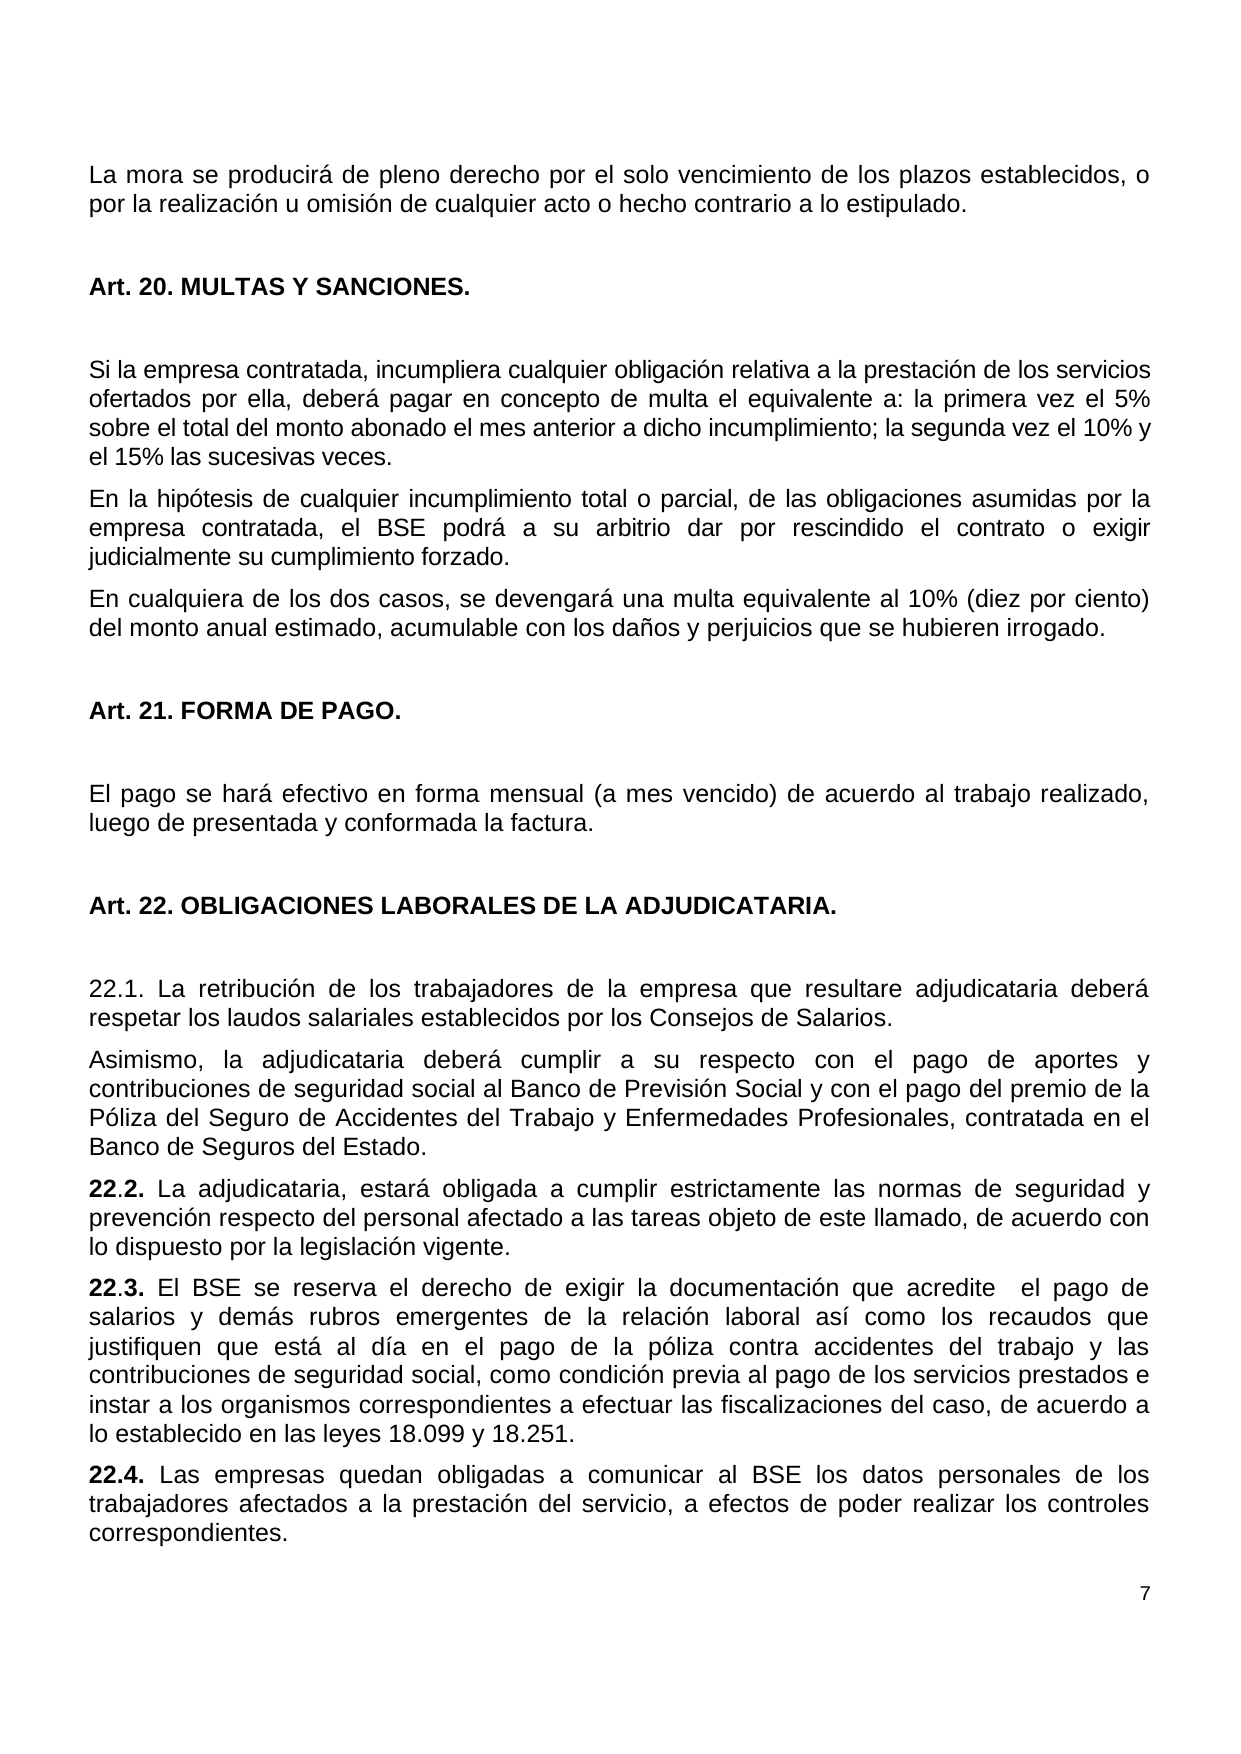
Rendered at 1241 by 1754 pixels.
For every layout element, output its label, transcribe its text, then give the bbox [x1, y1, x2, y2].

text En la hipótesis de cualquier incumplimiento total o parcial, de las obligaciones asumidas por la empresa contratada, el BSE podrá a su arbitrio dar por rescindido el contrato o exigir judicialmente su cumplimiento forzado. [89, 484, 1152, 571]
text La mora se producirá de pleno derecho por el solo vencimiento de los plazos establecidos, o por la realización u omisión de cualquier acto o hecho contrario a lo estipulado. [89, 160, 1152, 218]
text 22.4. Las empresas quedan obligadas a comunicar al BSE los datos personales de los trabajadores afectados a la prestación del servicio, a efectos de poder realizar los controles correspondientes. [89, 1460, 1152, 1547]
text 22.1. La retribución de los trabajadores de la empresa que resultare adjudicataria deberá respetar los laudos salariales establecidos por los Consejos de Salarios. [89, 974, 1152, 1032]
text 22.2. La adjudicataria, estará obligada a cumplir estrictamente las normas de seguridad y prevención respecto del personal afectado a las tareas objeto de este llamado, de acuerdo con lo dispuesto por la legislación vigente. [89, 1173, 1152, 1261]
text Asimismo, la adjudicataria deberá cumplir a su respecto con el pago de aportes y contribuciones de seguridad social al Banco de Previsión Social y con el pago del premio de la Póliza del Seguro de Accidentes del Trabajo y Enfermedades Profesionales, contratada en el Banco de Seguros del Estado. [89, 1045, 1152, 1161]
text 22.3. El BSE se reserva el derecho de exigir la documentación que acredite el pago de salarios y demás rubros emergentes de la relación laboral así como los recaudos que justifiquen que está al día en el pago de la póliza contra accidentes del trabajo y las contribuciones de seguridad social, como condición previa al pago de los servicios prestados e instar a los organismos correspondientes a efectuar las fiscalizaciones del caso, de acuerdo a lo establecido en las leyes 18.099 y 18.251. [89, 1273, 1152, 1448]
text El pago se hará efectivo en forma mensual (a mes vencido) de acuerdo al trabajo realizado, luego de presentada y conformada la factura. [89, 779, 1152, 837]
text Art. 20. MULTAS Y SANCIONES. [89, 272, 1152, 301]
text Si la empresa contratada, incumpliera cualquier obligación relativa a la prestación de los servicios ofertados por ella, deberá pagar en concepto de multa el equivalente a: la primera vez el 5% sobre el total del monto abonado el mes anterior a dicho incumplimiento; la segunda vez el 10% y el 15% las sucesivas veces. [89, 355, 1152, 471]
text Art. 22. OBLIGACIONES LABORALES DE LA ADJUDICATARIA. [89, 891, 1152, 920]
text En cualquiera de los dos casos, se devengará una multa equivalente al 10% (diez por ciento) del monto anual estimado, acumulable con los daños y perjuicios que se hubieren irrogado. [89, 583, 1152, 642]
text Art. 21. FORMA DE PAGO. [89, 696, 1152, 725]
